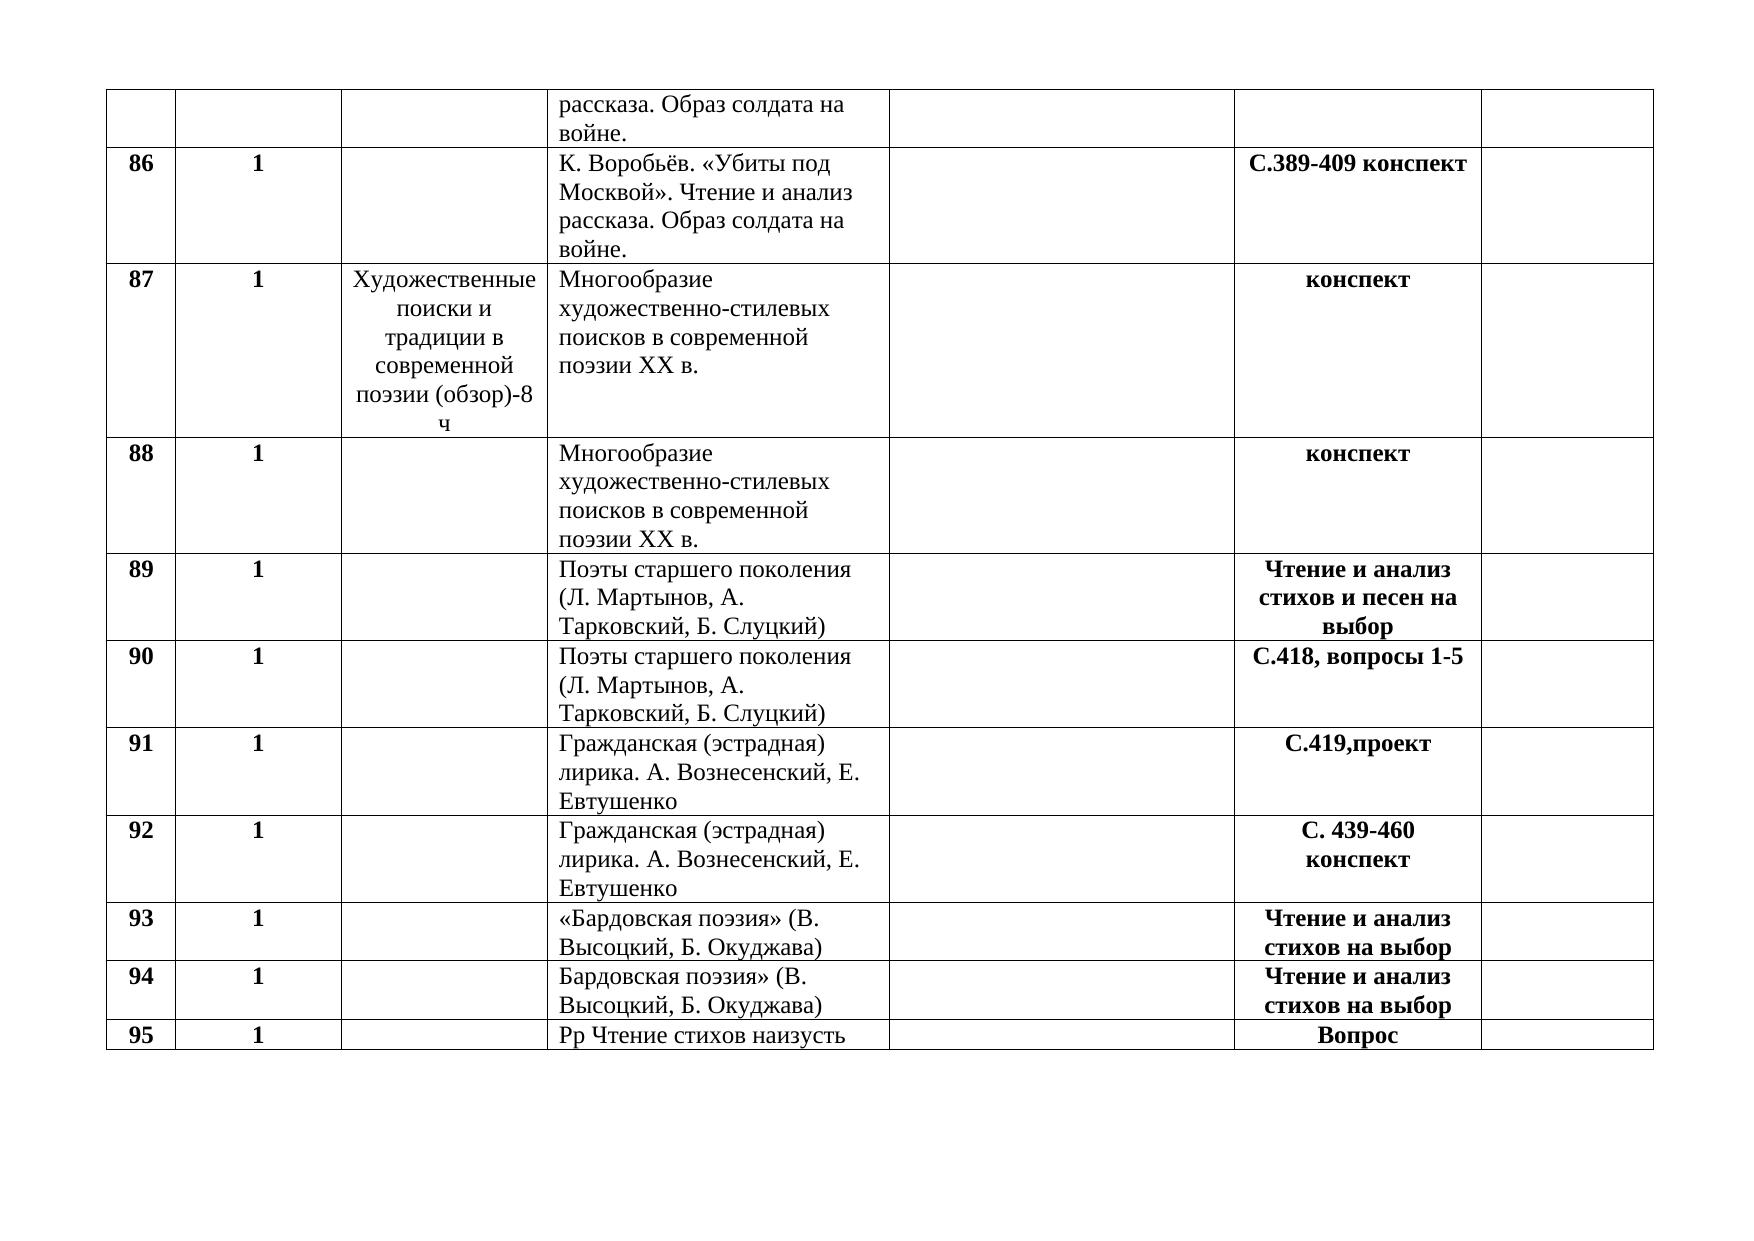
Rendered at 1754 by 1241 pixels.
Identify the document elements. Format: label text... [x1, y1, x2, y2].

table_cell [890, 1020, 1234, 1049]
table_cell 1 [176, 438, 341, 553]
table_cell [1482, 1020, 1653, 1049]
table_cell конспект [1235, 438, 1481, 553]
table_cell [890, 641, 1234, 727]
table_cell [890, 554, 1234, 640]
table_cell [1482, 903, 1653, 960]
table_cell С.389-409 конспект [1235, 148, 1481, 263]
table_cell [890, 961, 1234, 1019]
table_cell 93 [107, 903, 175, 960]
table_cell 88 [107, 438, 175, 553]
table_cell Чтение и анализ стихов и песен на выбор [1235, 554, 1481, 640]
table_cell Гражданская (эстрадная) лирика. А. Вознесенский, Е. Евтушенко [548, 816, 889, 902]
table_cell [890, 148, 1234, 263]
table_cell 1 [176, 554, 341, 640]
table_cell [1235, 90, 1481, 147]
table_cell 92 [107, 816, 175, 902]
table_cell Чтение и анализ стихов на выбор [1235, 961, 1481, 1019]
table_cell С.418, вопросы 1-5 [1235, 641, 1481, 727]
table_cell 85 [107, 90, 175, 147]
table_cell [548, 148, 889, 263]
table_cell 89 [107, 554, 175, 640]
table_cell [890, 438, 1234, 553]
table_cell [890, 903, 1234, 960]
table_cell С.419,проект [1235, 728, 1481, 814]
table_cell конспект [1235, 264, 1481, 437]
table_cell 1 [176, 90, 341, 147]
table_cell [548, 90, 889, 147]
table_cell [890, 728, 1234, 814]
table_cell 1 [176, 728, 341, 814]
table_cell [1482, 438, 1653, 553]
table_cell Поэты старшего поколения (Л. Мартынов, А. Тарковский, Б. Слуцкий) [548, 554, 889, 640]
table_cell [342, 554, 547, 640]
table_cell [1482, 554, 1653, 640]
table_cell [342, 438, 547, 553]
table_cell 1 [176, 903, 341, 960]
table_cell [1482, 816, 1653, 902]
table_cell 1 [176, 1020, 341, 1049]
table_cell Многообразие художественно-стилевых поисков в современной поэзии XX в. [548, 264, 889, 437]
table_cell 86 [107, 148, 175, 263]
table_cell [1235, 1020, 1481, 1049]
table_cell [342, 728, 547, 814]
table_cell 95 [107, 1020, 175, 1049]
table_cell [1482, 264, 1653, 437]
table_cell [342, 148, 547, 263]
table_cell [890, 816, 1234, 902]
table_cell [342, 903, 547, 960]
table_cell «Бардовская поэзия» (В. Высоцкий, Б. Окуджава) [548, 903, 889, 960]
table_cell 1 [176, 816, 341, 902]
table_cell 1 [176, 264, 341, 437]
table_cell [342, 90, 547, 147]
table_cell С. 439-460 конспект [1235, 816, 1481, 902]
table_cell 91 [107, 728, 175, 814]
table_cell [890, 264, 1234, 437]
table_cell Поэты старшего поколения (Л. Мартынов, А. Тарковский, Б. Слуцкий) [548, 641, 889, 727]
table_cell [890, 90, 1234, 147]
table_cell Чтение и анализ стихов на выбор [1235, 903, 1481, 960]
table_cell Художественные поиски и традиции в современной поэзии (обзор)-8 ч [342, 264, 547, 437]
table_cell [342, 641, 547, 727]
table_cell [1482, 961, 1653, 1019]
table_cell [342, 816, 547, 902]
table_cell Многообразие художественно-стилевых поисков в современной поэзии XX в. [548, 438, 889, 553]
table_cell 1 [176, 148, 341, 263]
table_cell Гражданская (эстрадная) лирика. А. Вознесенский, Е. Евтушенко [548, 728, 889, 814]
table_cell [1482, 641, 1653, 727]
table_cell [1482, 148, 1653, 263]
table_cell [342, 961, 547, 1019]
table_cell 90 [107, 641, 175, 727]
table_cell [548, 1020, 889, 1049]
table_cell 94 [107, 961, 175, 1019]
table_cell [1482, 90, 1653, 147]
table_cell [342, 1020, 547, 1049]
table_cell 1 [176, 961, 341, 1019]
table_cell Бардовская поэзия» (В. Высоцкий, Б. Окуджава) [548, 961, 889, 1019]
table_cell 87 [107, 264, 175, 437]
table_cell 1 [176, 641, 341, 727]
table_cell [1482, 728, 1653, 814]
